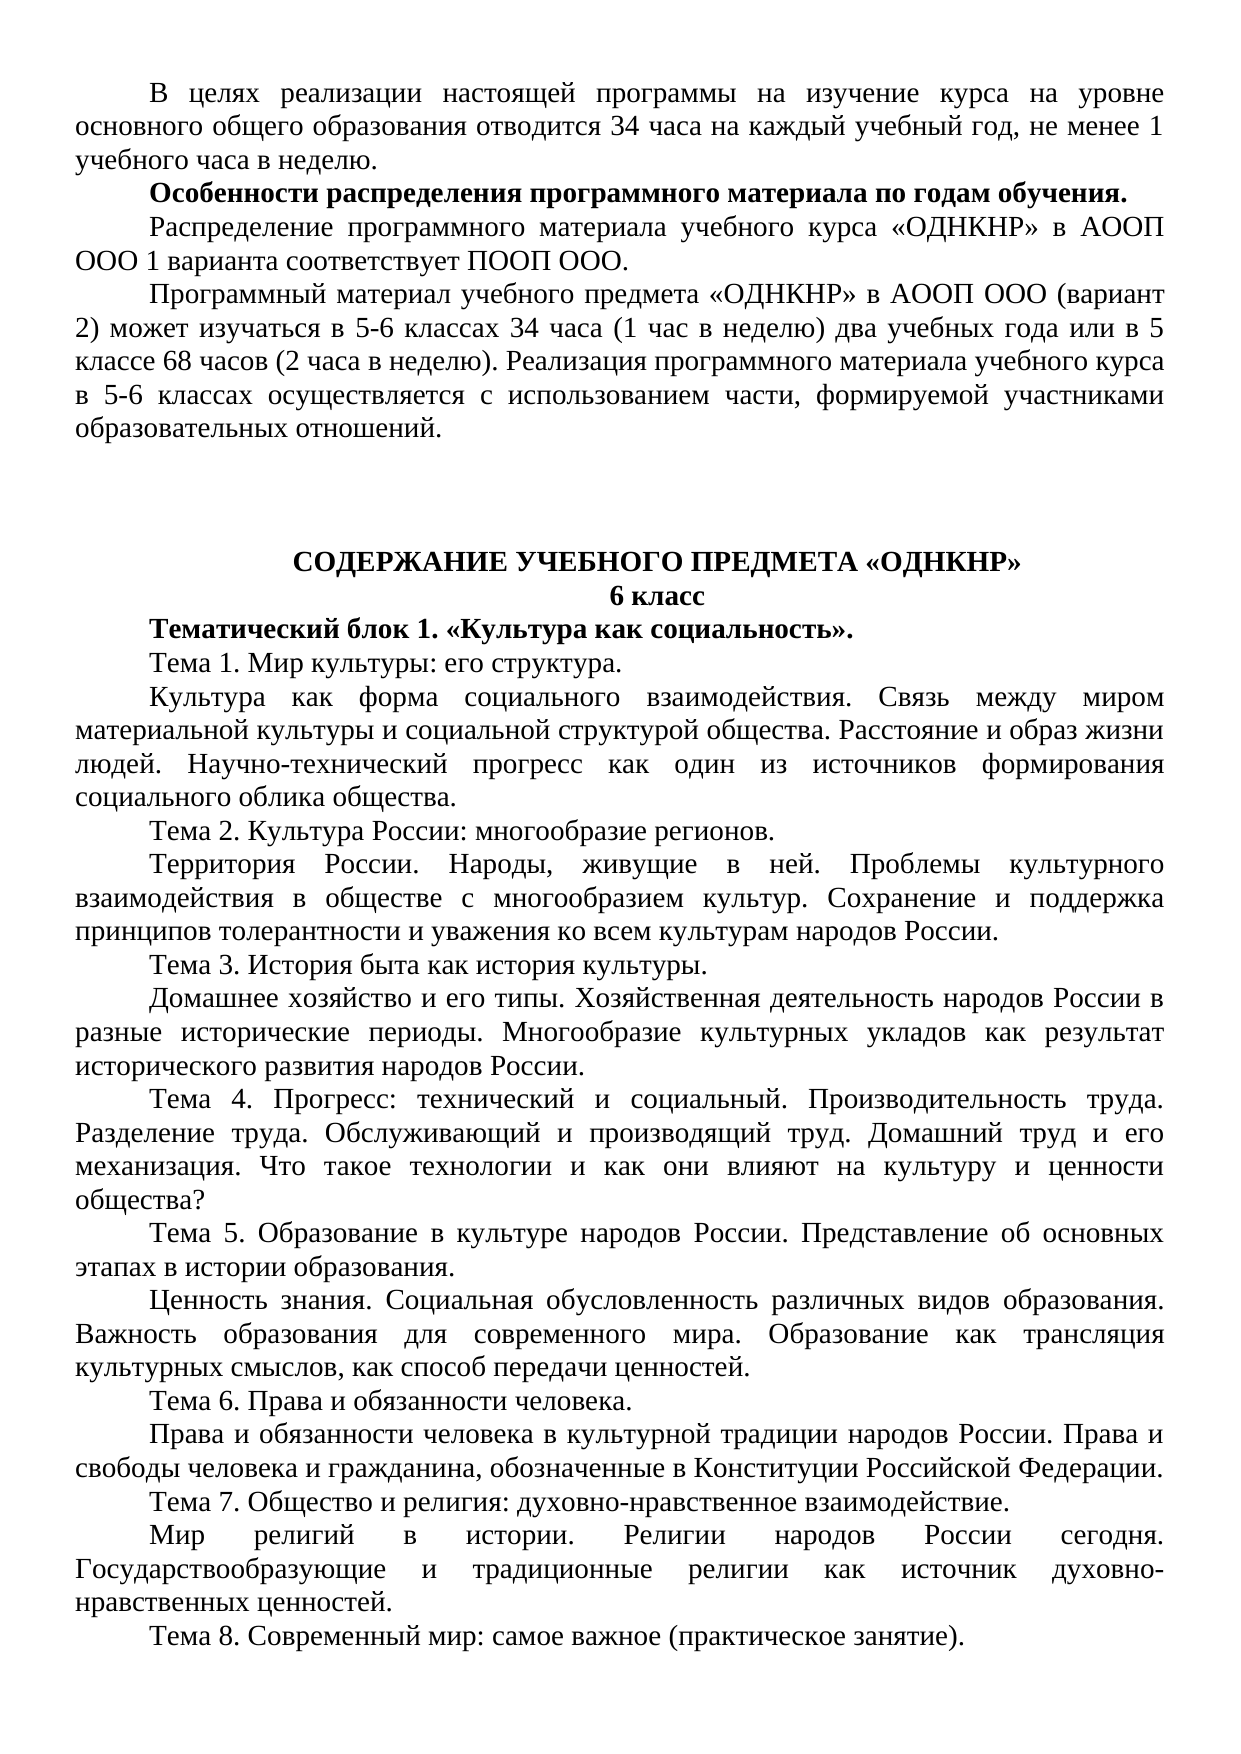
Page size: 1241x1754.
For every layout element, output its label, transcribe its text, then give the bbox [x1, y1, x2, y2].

text В целях реализации настоящей программы на изучение курса на уровне основного общего образования отводится 34 часа на каждый учебный год, не менее 1 учебного часа в неделю. [75, 75, 1165, 176]
subtitle 6 класс [75, 578, 1165, 612]
text Программный материал учебного предмета «ОДНКНР» в АООП ООО (вариант 2) может изучаться в 5-6 классах 34 часа (1 час в неделю) два учебных года или в 5 классе 68 часов (2 часа в неделю). Реализация программного материала учебного курса в 5-6 классах осуществляется с использованием части, формируемой участниками образовательных отношений. [75, 276, 1165, 444]
text Особенности распределения программного материала по годам обучения. [75, 176, 1165, 209]
text Тема 8. Современный мир: самое важное (практическое занятие). [75, 1618, 1165, 1651]
text Культура как форма социального взаимодействия. Связь между миром материальной культуры и социальной структурой общества. Расстояние и образ жизни людей. Научно-технический прогресс как один из источников формирования социального облика общества. [75, 679, 1165, 813]
subtitle СОДЕРЖАНИЕ УЧЕБНОГО ПРЕДМЕТА «ОДНКНР» [75, 544, 1165, 578]
text Тема 2. Культура России: многообразие регионов. [75, 813, 1165, 846]
text Тема 4. Прогресс: технический и социальный. Производительность труда. Разделение труда. Обслуживающий и производящий труд. Домашний труд и его механизация. Что такое технологии и как они влияют на культуру и ценности общества? [75, 1081, 1165, 1215]
text Домашнее хозяйство и его типы. Хозяйственная деятельность народов России в разные исторические периоды. Многообразие культурных укладов как результат исторического развития народов России. [75, 981, 1165, 1081]
text Территория России. Народы, живущие в ней. Проблемы культурного взаимодействия в обществе с многообразием культур. Сохранение и поддержка принципов толерантности и уважения ко всем культурам народов России. [75, 846, 1165, 947]
text Права и обязанности человека в культурной традиции народов России. Права и свободы человека и гражданина, обозначенные в Конституции Российской Федерации. [75, 1417, 1165, 1484]
text Тема 5. Образование в культуре народов России. Представление об основных этапах в истории образования. [75, 1215, 1165, 1282]
text Тема 7. Общество и религия: духовно-нравственное взаимодействие. [75, 1484, 1165, 1517]
text Тема 1. Мир культуры: его структура. [75, 645, 1165, 679]
text Ценность знания. Социальная обусловленность различных видов образования. Важность образования для современного мира. Образование как трансляция культурных смыслов, как способ передачи ценностей. [75, 1282, 1165, 1383]
text Тема 6. Права и обязанности человека. [75, 1383, 1165, 1417]
text Тематический блок 1. «Культура как социальность». [75, 612, 1165, 645]
text Распределение программного материала учебного курса «ОДНКНР» в АООП ООО 1 варианта соответствует ПООП ООО. [75, 209, 1165, 276]
text Тема 3. История быта как история культуры. [75, 947, 1165, 981]
text Мир религий в истории. Религии народов России сегодня. Государствообразующие и традиционные религии как источник духовно-нравственных ценностей. [75, 1517, 1165, 1618]
